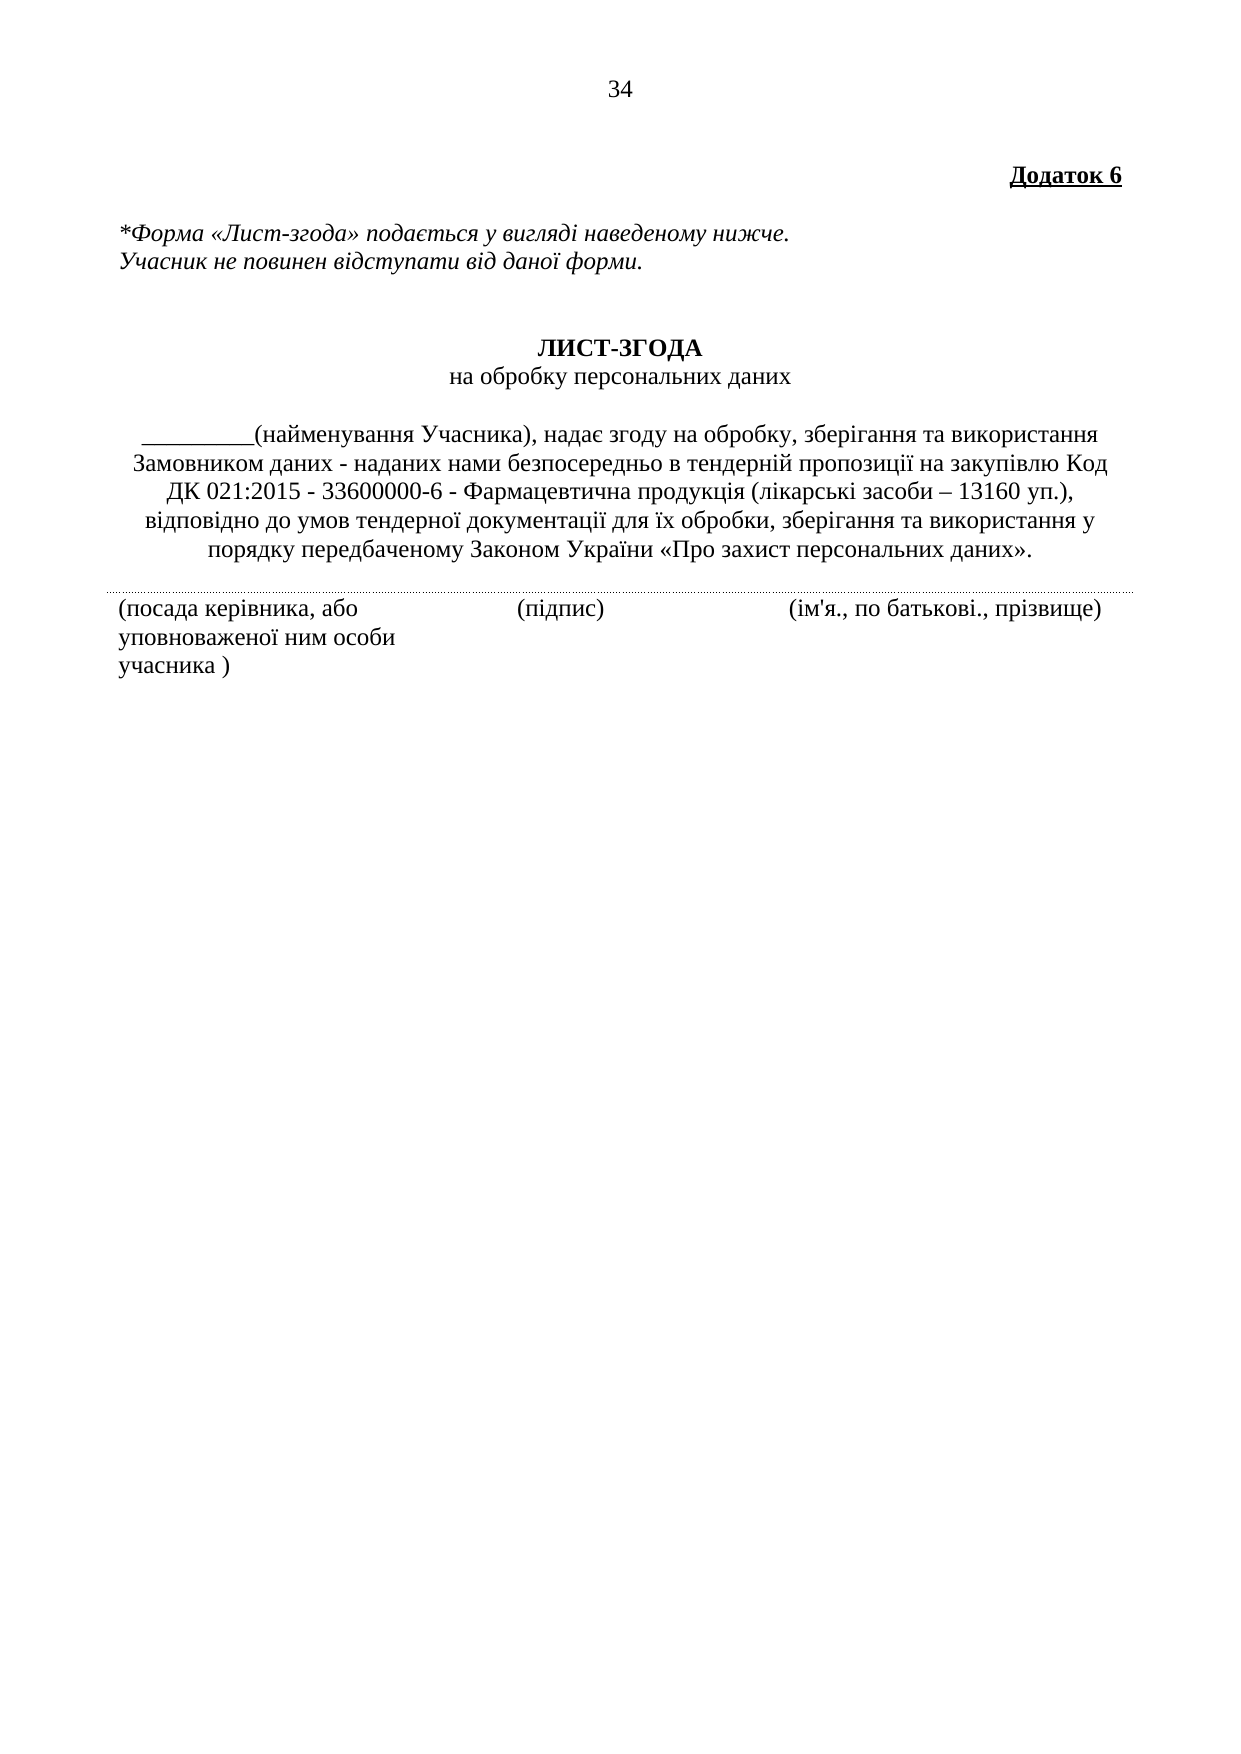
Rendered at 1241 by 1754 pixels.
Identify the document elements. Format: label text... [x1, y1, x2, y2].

table_header (ім'я., по батькові., прізвище) [757, 591, 1133, 679]
table_header (підпис) [437, 591, 757, 679]
text ЛИСТ-ЗГОДА [118, 333, 1122, 361]
text *Форма «Лист-згода» подається у вигляді наведеному нижче. [118, 218, 1122, 246]
text _________(найменування Учасника), надає згоду на обробку, зберігання та використання Замовником даних - наданих нами безпосередньо в тендерній пропозиції на закупівлю Код ДК 021:2015 - 33600000-6 - Фармацевтична продукція (лікарські засоби – 13160 уп.), відповідно до умов тендерної документації для їх обробки, зберігання та використання у порядку передбаченому Законом України «Про захист персональних даних». [118, 419, 1122, 563]
table_header (посада керівника, або уповноваженої ним особи учасника ) [107, 591, 437, 679]
text на обробку персональних даних [118, 361, 1122, 390]
text Учасник не повинен відступати від даної форми. [118, 246, 1122, 275]
text Додаток 6 [118, 160, 1122, 189]
